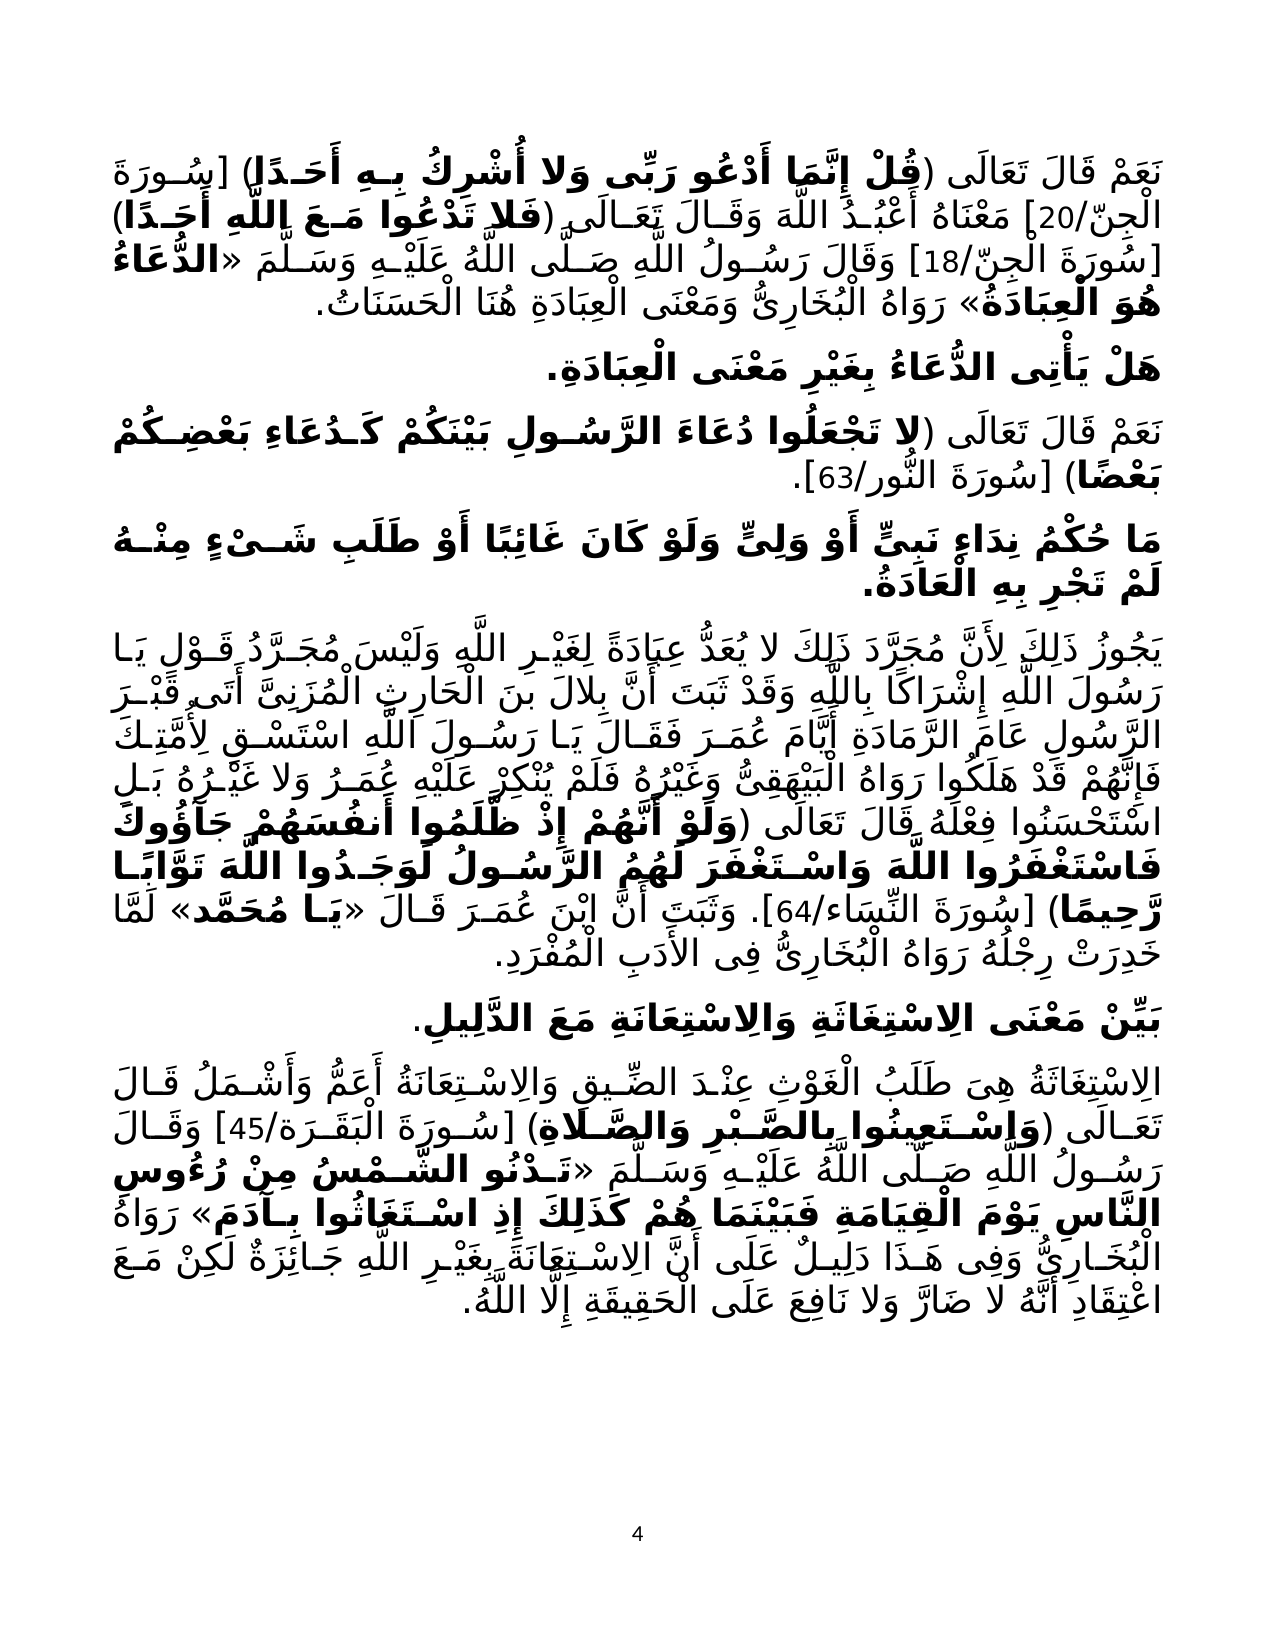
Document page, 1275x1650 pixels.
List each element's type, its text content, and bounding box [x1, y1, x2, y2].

text مَا حُكْمُ نِدَاءِ نَبِىٍّ أَوْ وَلِىٍّ وَلَوْ كَانَ غَائِبًا أَوْ طَلَبِ شَىْءٍ مِنْهُ لَمْ تَجْرِ بِهِ الْعَادَةُ. [112, 518, 1162, 605]
text هَلْ يَأْتِى الدُّعَاءُ بِغَيْرِ مَعْنَى الْعِبَادَةِ. [112, 345, 1162, 389]
text نَعَمْ قَالَ تَعَالَى ﴿قُلْ إِنَّمَا أَدْعُو رَبِّى وَلا أُشْرِكُ بِهِ أَحَدًا﴾ [سُورَةَ الْجِنّ/20] مَعْنَاهُ أَعْبُدُ اللَّهَ وَقَالَ تَعَالَى ﴿فَلا تَدْعُوا مَعَ اللَّهِ أَحَدًا﴾ [سُورَةَ الْجِنّ/18] وَقَالَ رَسُولُ اللَّهِ صَلَّى اللَّهُ عَلَيْهِ وَسَلَّمَ «الدُّعَاءُ هُوَ الْعِبَادَةُ» رَوَاهُ الْبُخَارِىُّ وَمَعْنَى الْعِبَادَةِ هُنَا الْحَسَنَاتُ. [112, 150, 1162, 324]
text بَيِّنْ مَعْنَى الِاسْتِغَاثَةِ وَالِاسْتِعَانَةِ مَعَ الدَّلِيلِ. [112, 996, 1162, 1040]
text الِاسْتِغَاثَةُ هِىَ طَلَبُ الْغَوْثِ عِنْدَ الضِّيقِ وَالِاسْتِعَانَةُ أَعَمُّ وَأَشْمَلُ قَالَ تَعَالَى ﴿وَاسْتَعِينُوا بِالصَّبْرِ وَالصَّلاةِ﴾ [سُورَةَ الْبَقَرَة/45] وَقَالَ رَسُولُ اللَّهِ صَلَّى اللَّهُ عَلَيْهِ وَسَلَّمَ «تَدْنُو الشَّمْسُ مِنْ رُءُوسِ النَّاسِ يَوْمَ الْقِيَامَةِ فَبَيْنَمَا هُمْ كَذَلِكَ إِذِ اسْتَغَاثُوا بِآدَمَ» رَوَاهُ الْبُخَارِىُّ وَفِى هَذَا دَلِيلٌ عَلَى أَنَّ الِاسْتِعَانَةَ بِغَيْرِ اللَّهِ جَائِزَةٌ لَكِنْ مَعَ اعْتِقَادِ أَنَّهُ لا ضَارَّ وَلا نَافِعَ عَلَى الْحَقِيقَةِ إِلَّا اللَّهُ. [112, 1061, 1162, 1322]
text نَعَمْ قَالَ تَعَالَى ﴿لا تَجْعَلُوا دُعَاءَ الرَّسُولِ بَيْنَكُمْ كَدُعَاءِ بَعْضِكُمْ بَعْضًا﴾ [سُورَةَ النُّور/63]. [112, 410, 1162, 497]
text يَجُوزُ ذَلِكَ لِأَنَّ مُجَرَّدَ ذَلِكَ لا يُعَدُّ عِبَادَةً لِغَيْرِ اللَّهِ وَلَيْسَ مُجَرَّدُ قَوْلِ يَا رَسُولَ اللَّهِ إِشْرَاكًا بِاللَّهِ وَقَدْ ثَبَتَ أَنَّ بِلالَ بنَ الْحَارِثِ الْمُزَنِىَّ أَتَى قَبْرَ الرَّسُولِ عَامَ الرَّمَادَةِ أَيَّامَ عُمَرَ فَقَالَ يَا رَسُولَ اللَّهِ اسْتَسْقِ لِأُمَّتِكَ فَإِنَّهُمْ قَدْ هَلَكُوا رَوَاهُ الْبَيْهَقِىُّ وَغَيْرُهُ فَلَمْ يُنْكِرْ عَلَيْهِ عُمَرُ وَلا غَيْرُهُ بَلِ اسْتَحْسَنُوا فِعْلَهُ قَالَ تَعَالَى ﴿وَلَوْ أَنَّهُمْ إِذْ ظَّلَمُوا أَنفُسَهُمْ جَآؤُوكَ فَاسْتَغْفَرُوا اللَّهَ وَاسْتَغْفَرَ لَهُمُ الرَّسُولُ لَوَجَدُوا اللَّهَ تَوَّابًا رَّحِيمًا﴾ [سُورَةَ النِّسَاء/64]. وَثَبَتَ أَنَّ ابْنَ عُمَرَ قَالَ «يَا مُحَمَّد» لَمَّا خَدِرَتْ رِجْلُهُ رَوَاهُ الْبُخَارِىُّ فِى الأَدَبِ الْمُفْرَدِ. [112, 626, 1162, 975]
